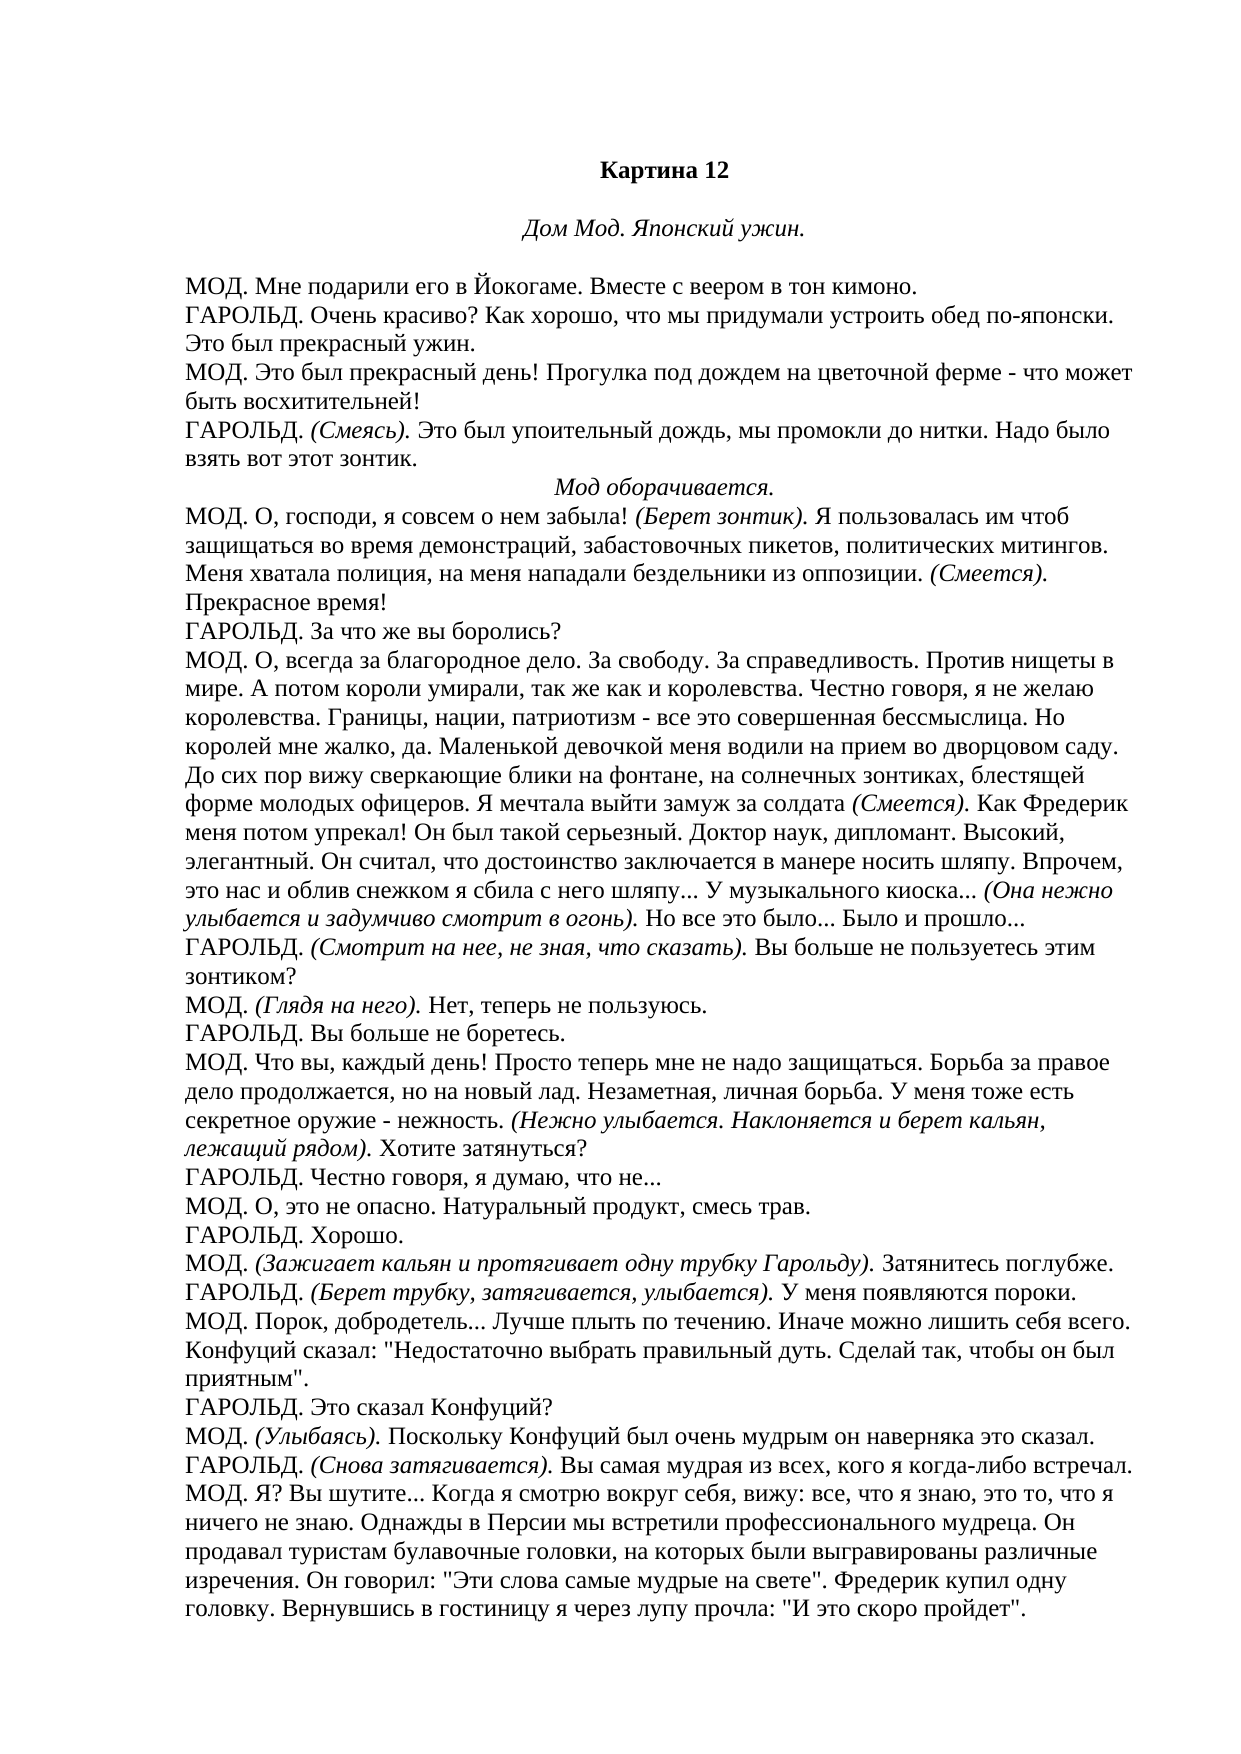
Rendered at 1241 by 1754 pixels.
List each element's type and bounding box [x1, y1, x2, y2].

table_cell [177, 118, 1152, 1630]
